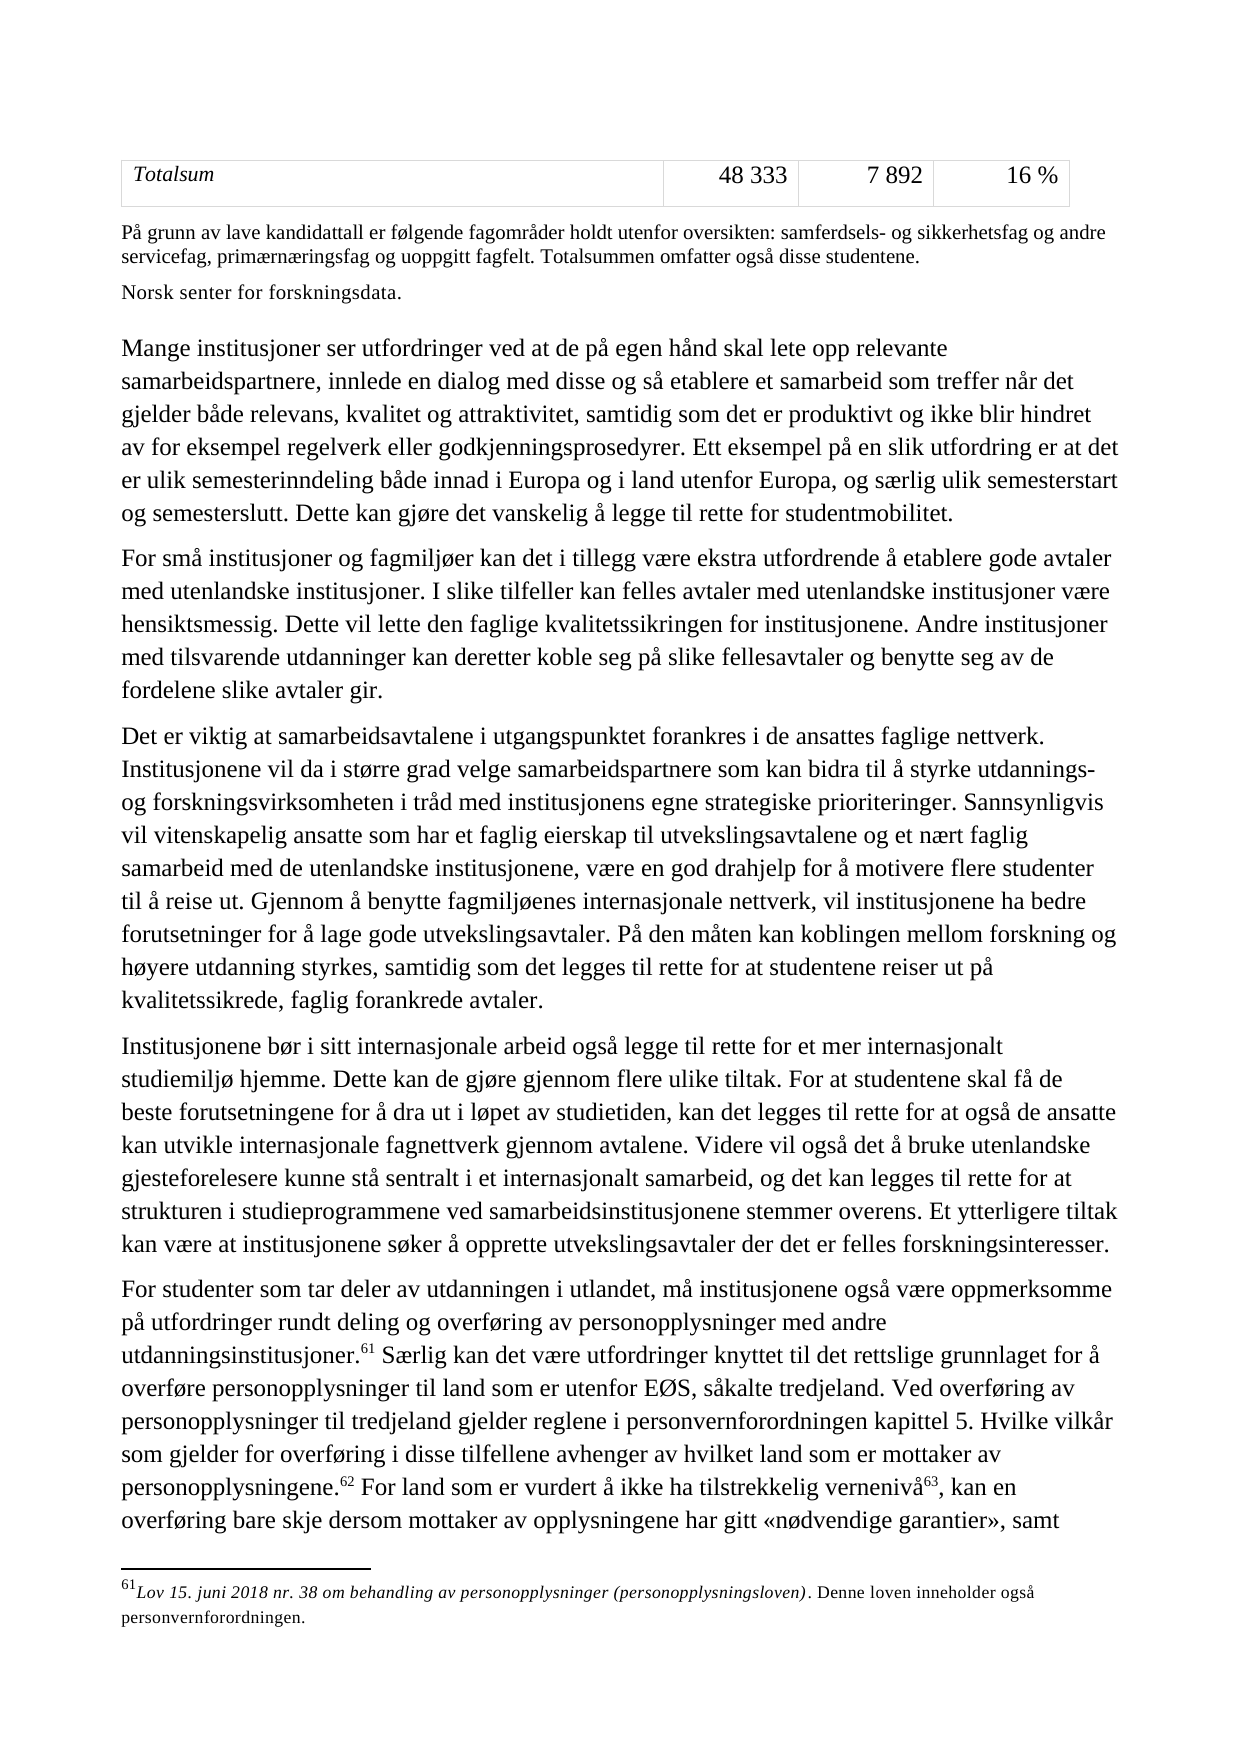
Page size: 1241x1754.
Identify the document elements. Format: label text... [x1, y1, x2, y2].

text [121, 1274, 1119, 1534]
text På grunn av lave kandidattall er følgende fagområder holdt utenfor oversikten: samferdsels- og sikkerhetsfag og andre servicefag, primærnæringsfag og uoppgitt fagfelt. Totalsummen omfatter også disse studentene. [121, 219, 1119, 268]
text Institusjonene bør i sitt internasjonale arbeid også legge til rette for et mer internasjonalt studiemiljø hjemme. Dette kan de gjøre gjennom flere ulike tiltak. For at studentene skal få de beste forutsetningene for å dra ut i løpet av studietiden, kan det legges til rette for at også de ansatte kan utvikle internasjonale fagnettverk gjennom avtalene. Videre vil også det å bruke utenlandske gjesteforelesere kunne stå sentralt i et internasjonalt samarbeid, og det kan legges til rette for at strukturen i studieprogrammene ved samarbeidsinstitusjonene stemmer overens. Et ytterligere tiltak kan være at institusjonene søker å opprette utvekslingsavtaler der det er felles forskningsinteresser. [121, 1031, 1119, 1258]
text For små institusjoner og fagmiljøer kan det i tillegg være ekstra utfordrende å etablere gode avtaler med utenlandske institusjoner. I slike tilfeller kan felles avtaler med utenlandske institusjoner være hensiktsmessig. Dette vil lette den faglige kvalitetssikringen for institusjonene. Andre institusjoner med tilsvarende utdanninger kan deretter koble seg på slike fellesavtaler og benytte seg av de fordelene slike avtaler gir. [121, 543, 1119, 704]
table_cell 16 % [934, 161, 1069, 206]
table_cell Totalsum [122, 161, 663, 206]
text Det er viktig at samarbeidsavtalene i utgangspunktet forankres i de ansattes faglige nettverk. Institusjonene vil da i større grad velge samarbeidspartnere som kan bidra til å styrke utdannings- og forskningsvirksomheten i tråd med institusjonens egne strategiske prioriteringer. Sannsynligvis vil vitenskapelig ansatte som har et faglig eierskap til utvekslingsavtalene og et nært faglig samarbeid med de utenlandske institusjonene, være en god drahjelp for å motivere flere studenter til å reise ut. Gjennom å benytte fagmiljøenes internasjonale nettverk, vil institusjonene ha bedre forutsetninger for å lage gode utvekslingsavtaler. På den måten kan koblingen mellom forskning og høyere utdanning styrkes, samtidig som det legges til rette for at studentene reiser ut på kvalitetssikrede, faglig forankrede avtaler. [121, 721, 1119, 1014]
text Norsk senter for forskningsdata. [121, 280, 1119, 304]
table_cell 48 333 [664, 161, 798, 206]
table_cell 7 892 [799, 161, 933, 206]
text Mange institusjoner ser utfordringer ved at de på egen hånd skal lete opp relevante samarbeidspartnere, innlede en dialog med disse og så etablere et samarbeid som treffer når det gjelder både relevans, kvalitet og attraktivitet, samtidig som det er produktivt og ikke blir hindret av for eksempel regelverk eller godkjenningsprosedyrer. Ett eksempel på en slik utfordring er at det er ulik semesterinndeling både innad i Europa og i land utenfor Europa, og særlig ulik semesterstart og semesterslutt. Dette kan gjøre det vanskelig å legge til rette for studentmobilitet. [121, 333, 1119, 527]
